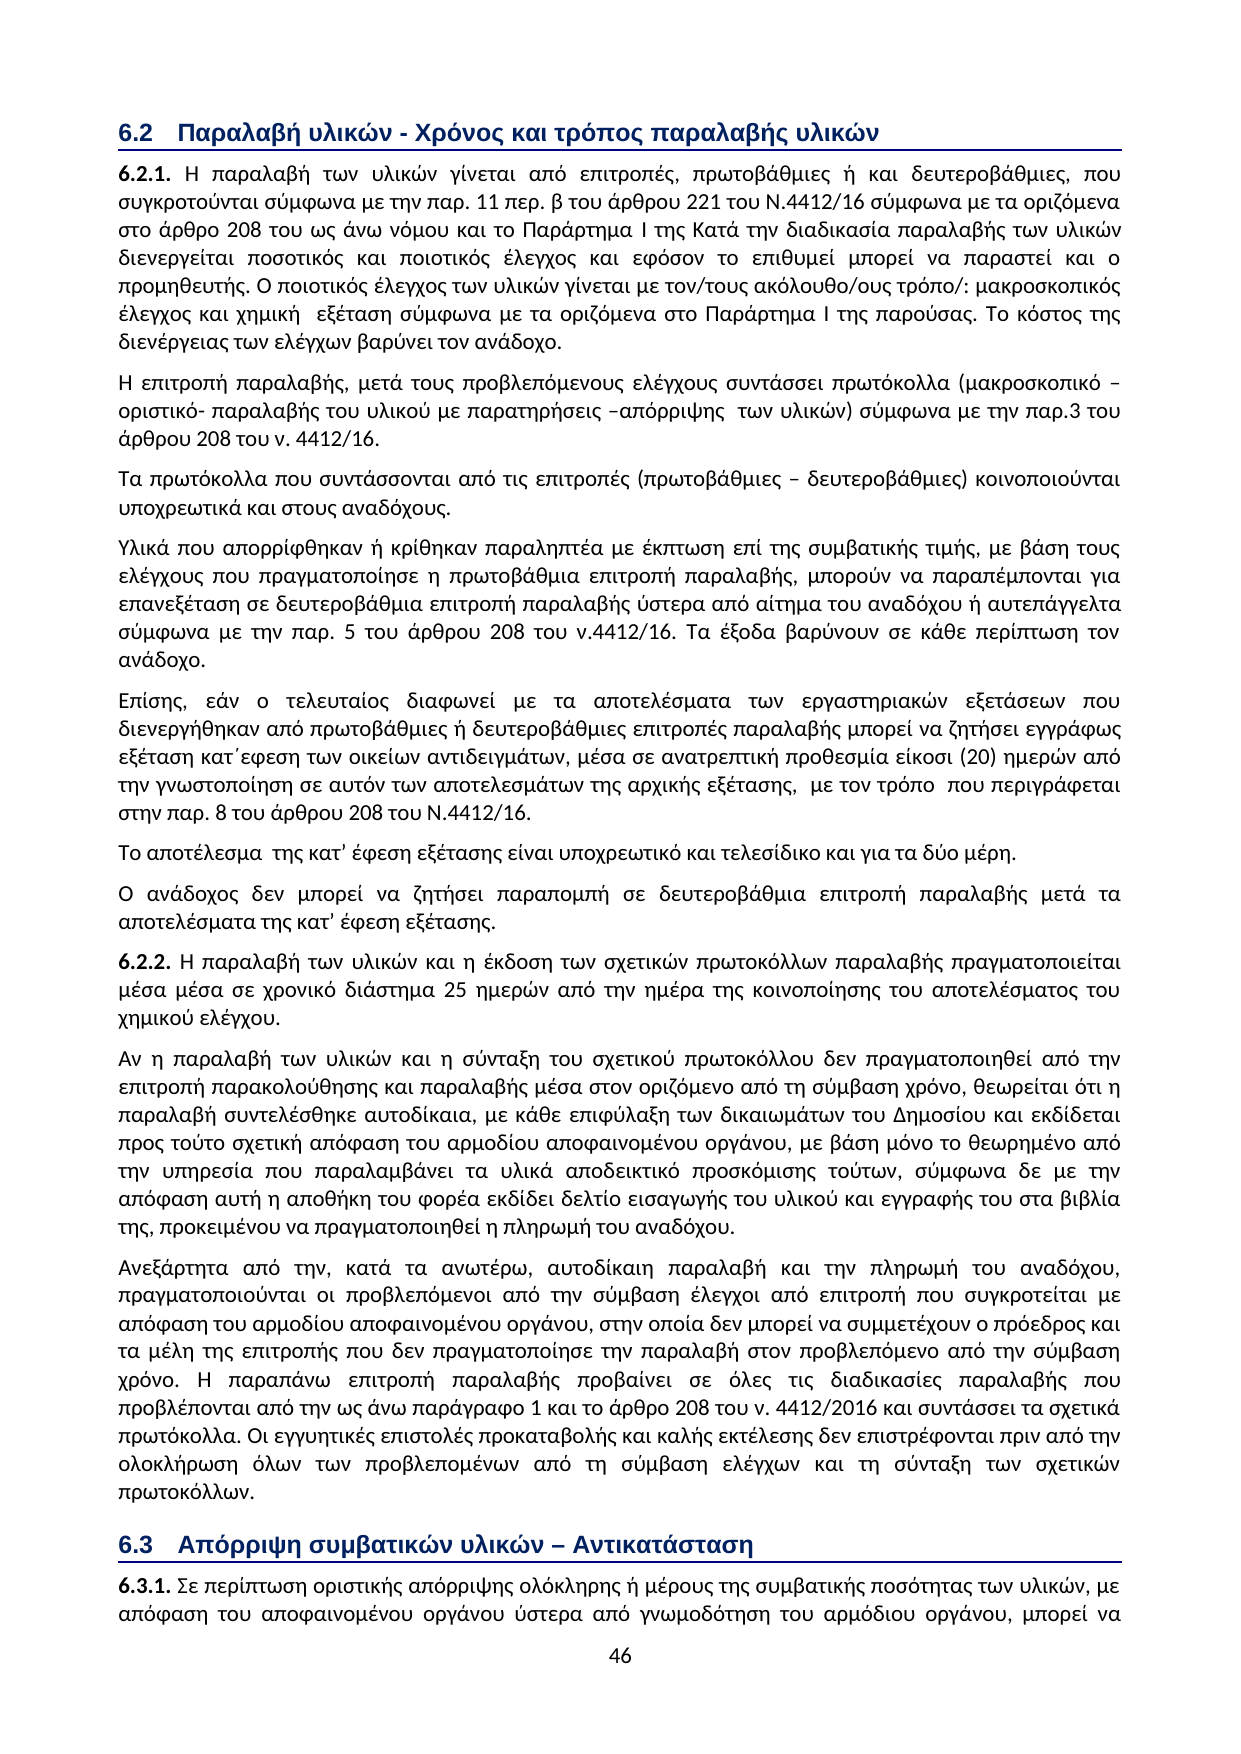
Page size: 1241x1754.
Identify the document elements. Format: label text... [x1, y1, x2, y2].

text Ο ανάδοχος δεν μπορεί να ζητήσει παραπομπή σε δευτεροβάθμια επιτροπή παραλαβής μετά τα αποτελέσματα της κατ’ έφεση εξέτασης. [118, 879, 1122, 935]
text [118, 1571, 1122, 1627]
text Υλικά που απορρίφθηκαν ή κρίθηκαν παραληπτέα με έκπτωση επί της συμβατικής τιμής, με βάση τους ελέγχους που πραγματοποίησε η πρωτοβάθμια επιτροπή παραλαβής, μπορούν να παραπέμπονται για επανεξέταση σε δευτεροβάθμια επιτροπή παραλαβής ύστερα από αίτημα του αναδόχου ή αυτεπάγγελτα σύμφωνα με την παρ. 5 του άρθρου 208 του ν.4412/16. Τα έξοδα βαρύνουν σε κάθε περίπτωση τον ανάδοχο. [118, 533, 1122, 673]
text Ανεξάρτητα από την, κατά τα ανωτέρω, αυτοδίκαιη παραλαβή και την πληρωμή του αναδόχου, πραγματοποιούνται οι προβλεπόμενοι από την σύμβαση έλεγχοι από επιτροπή που συγκροτείται με απόφαση του αρμοδίου αποφαινομένου οργάνου, στην οποία δεν μπορεί να συμμετέχουν ο πρόεδρος και τα μέλη της επιτροπής που δεν πραγματοποίησε την παραλαβή στον προβλεπόμενο από την σύμβαση χρόνο. Η παραπάνω επιτροπή παραλαβής προβαίνει σε όλες τις διαδικασίες παραλαβής που προβλέπονται από την ως άνω παράγραφο 1 και το άρθρο 208 του ν. 4412/2016 και συντάσσει τα σχετικά πρωτόκολλα. Οι εγγυητικές επιστολές προκαταβολής και καλής εκτέλεσης δεν επιστρέφονται πριν από την ολοκλήρωση όλων των προβλεπομένων από τη σύμβαση ελέγχων και τη σύνταξη των σχετικών πρωτοκόλλων. [118, 1253, 1122, 1505]
text 6.2.1. H παραλαβή των υλικών γίνεται από επιτροπές, πρωτοβάθμιες ή και δευτεροβάθμιες, που συγκροτούνται σύμφωνα με την παρ. 11 περ. β του άρθρου 221 του Ν.4412/16 σύμφωνα με τα οριζόμενα στο άρθρο 208 του ως άνω νόμου και το Παράρτημα I της Κατά την διαδικασία παραλαβής των υλικών διενεργείται ποσοτικός και ποιοτικός έλεγχος και εφόσον το επιθυμεί μπορεί να παραστεί και ο προμηθευτής. Ο ποιοτικός έλεγχος των υλικών γίνεται με τον/τους ακόλουθο/ους τρόπο/: μακροσκοπικός έλεγχος και χημική εξέταση σύμφωνα με τα οριζόμενα στο Παράρτημα Ι της παρούσας. Το κόστος της διενέργειας των ελέγχων βαρύνει τον ανάδοχο. [118, 159, 1122, 356]
text Η επιτροπή παραλαβής, μετά τους προβλεπόμενους ελέγχους συντάσσει πρωτόκολλα (μακροσκοπικό – οριστικό- παραλαβής του υλικού με παρατηρήσεις –απόρριψης των υλικών) σύμφωνα με την παρ.3 του άρθρου 208 του ν. 4412/16. [118, 368, 1122, 452]
text Αν η παραλαβή των υλικών και η σύνταξη του σχετικού πρωτοκόλλου δεν πραγματοποιηθεί από την επιτροπή παρακολούθησης και παραλαβής μέσα στον οριζόμενο από τη σύμβαση χρόνο, θεωρείται ότι η παραλαβή συντελέσθηκε αυτοδίκαια, με κάθε επιφύλαξη των δικαιωμάτων του Δημοσίου και εκδίδεται προς τούτο σχετική απόφαση του αρμοδίου αποφαινομένου οργάνου, με βάση μόνο το θεωρημένο από την υπηρεσία που παραλαμβάνει τα υλικά αποδεικτικό προσκόμισης τούτων, σύμφωνα δε με την απόφαση αυτή η αποθήκη του φορέα εκδίδει δελτίο εισαγωγής του υλικού και εγγραφής του στα βιβλία της, προκειμένου να πραγματοποιηθεί η πληρωμή του αναδόχου. [118, 1044, 1122, 1240]
text 6.2.2. Η παραλαβή των υλικών και η έκδοση των σχετικών πρωτοκόλλων παραλαβής πραγματοποιείται μέσα μέσα σε χρονικό διάστημα 25 ημερών από την ημέρα της κοινοποίησης του αποτελέσματος του χημικού ελέγχου. [118, 947, 1122, 1031]
subtitle 6.2 Παραλαβή υλικών - Χρόνος και τρόπος παραλαβής υλικών [118, 118, 1122, 149]
text Τα πρωτόκολλα που συντάσσονται από τις επιτροπές (πρωτοβάθμιες – δευτεροβάθμιες) κοινοποιούνται υποχρεωτικά και στους αναδόχους. [118, 464, 1122, 521]
text Επίσης, εάν ο τελευταίος διαφωνεί με τα αποτελέσματα των εργαστηριακών εξετάσεων που διενεργήθηκαν από πρωτοβάθμιες ή δευτεροβάθμιες επιτροπές παραλαβής μπορεί να ζητήσει εγγράφως εξέταση κατ΄εφεση των οικείων αντιδειγμάτων, μέσα σε ανατρεπτική προθεσμία είκοσι (20) ημερών από την γνωστοποίηση σε αυτόν των αποτελεσμάτων της αρχικής εξέτασης, με τον τρόπο που περιγράφεται στην παρ. 8 του άρθρου 208 του Ν.4412/16. [118, 686, 1122, 826]
text Το αποτέλεσμα της κατ’ έφεση εξέτασης είναι υποχρεωτικό και τελεσίδικο και για τα δύο μέρη. [118, 838, 1122, 866]
subtitle 6.3 Απόρριψη συμβατικών υλικών – Αντικατάσταση [118, 1530, 1122, 1561]
